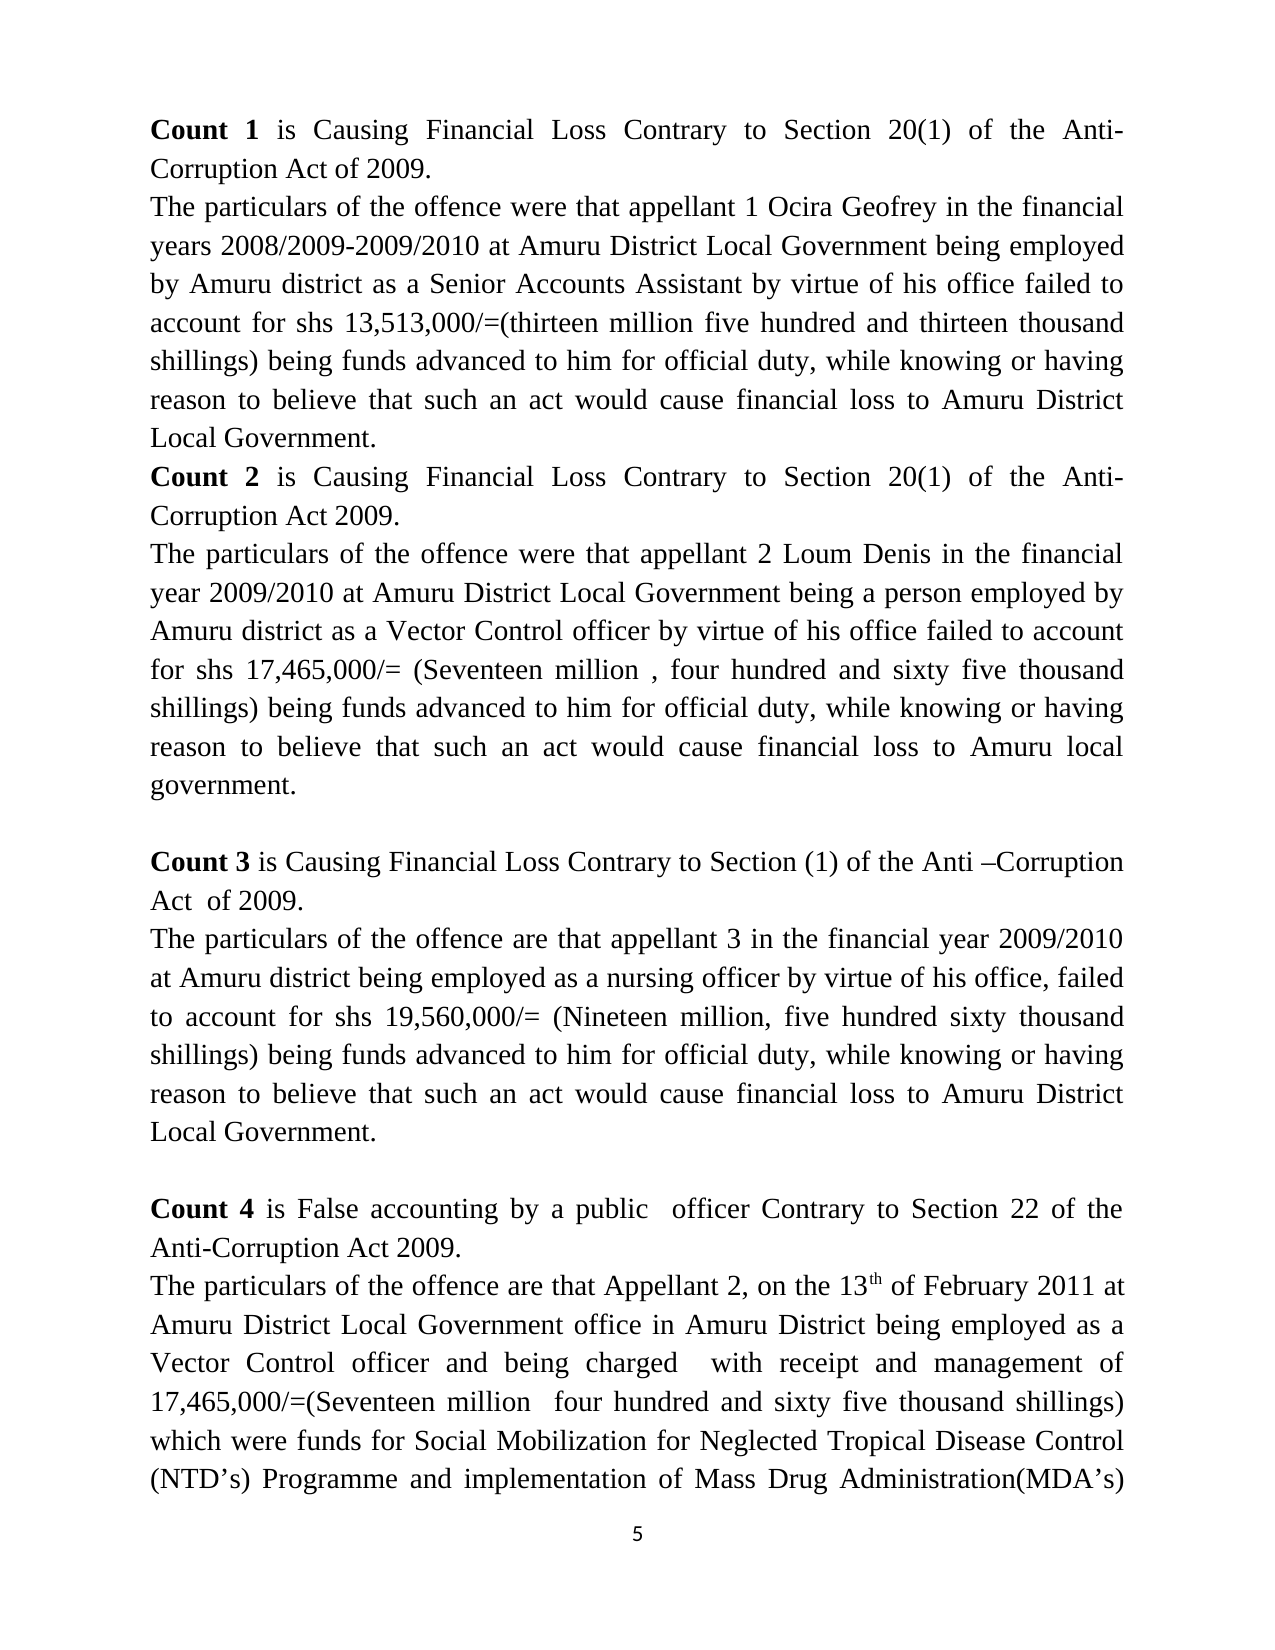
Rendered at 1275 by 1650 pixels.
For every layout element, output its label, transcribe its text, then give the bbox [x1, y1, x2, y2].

text The particulars of the offence are that appellant 3 in the financial year 2009/2010 at Amuru district being employed as a nursing officer by virtue of his office, failed to account for shs 19,560,000/= (Nineteen million, five hundred sixty thousand shillings) being funds advanced to him for official duty, while knowing or having reason to believe that such an act would cause financial loss to Amuru District Local Government. [150, 922, 1125, 1148]
text Count 3 is Causing Financial Loss Contrary to Section (1) of the Anti –Corruption Act of 2009. [150, 844, 1125, 917]
text The particulars of the offence were that appellant 1 Ocira Geofrey in the financial years 2008/2009-2009/2010 at Amuru District Local Government being employed by Amuru district as a Senior Accounts Assistant by virtue of his office failed to account for shs 13,513,000/=(thirteen million five hundred and thirteen thousand shillings) being funds advanced to him for official duty, while knowing or having reason to believe that such an act would cause financial loss to Amuru District Local Government. [150, 189, 1125, 454]
text Count 1 is Causing Financial Loss Contrary to Section 20(1) of the Anti-Corruption Act of 2009. [150, 112, 1125, 184]
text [150, 1268, 1125, 1495]
text Count 2 is Causing Financial Loss Contrary to Section 20(1) of the Anti-Corruption Act 2009. [150, 459, 1125, 531]
text The particulars of the offence were that appellant 2 Loum Denis in the financial year 2009/2010 at Amuru District Local Government being a person employed by Amuru district as a Vector Control officer by virtue of his office failed to account for shs 17,465,000/= (Seventeen million , four hundred and sixty five thousand shillings) being funds advanced to him for official duty, while knowing or having reason to believe that such an act would cause financial loss to Amuru local government. [150, 536, 1125, 801]
text Count 4 is False accounting by a public officer Contrary to Section 22 of the Anti-Corruption Act 2009. [150, 1191, 1125, 1263]
